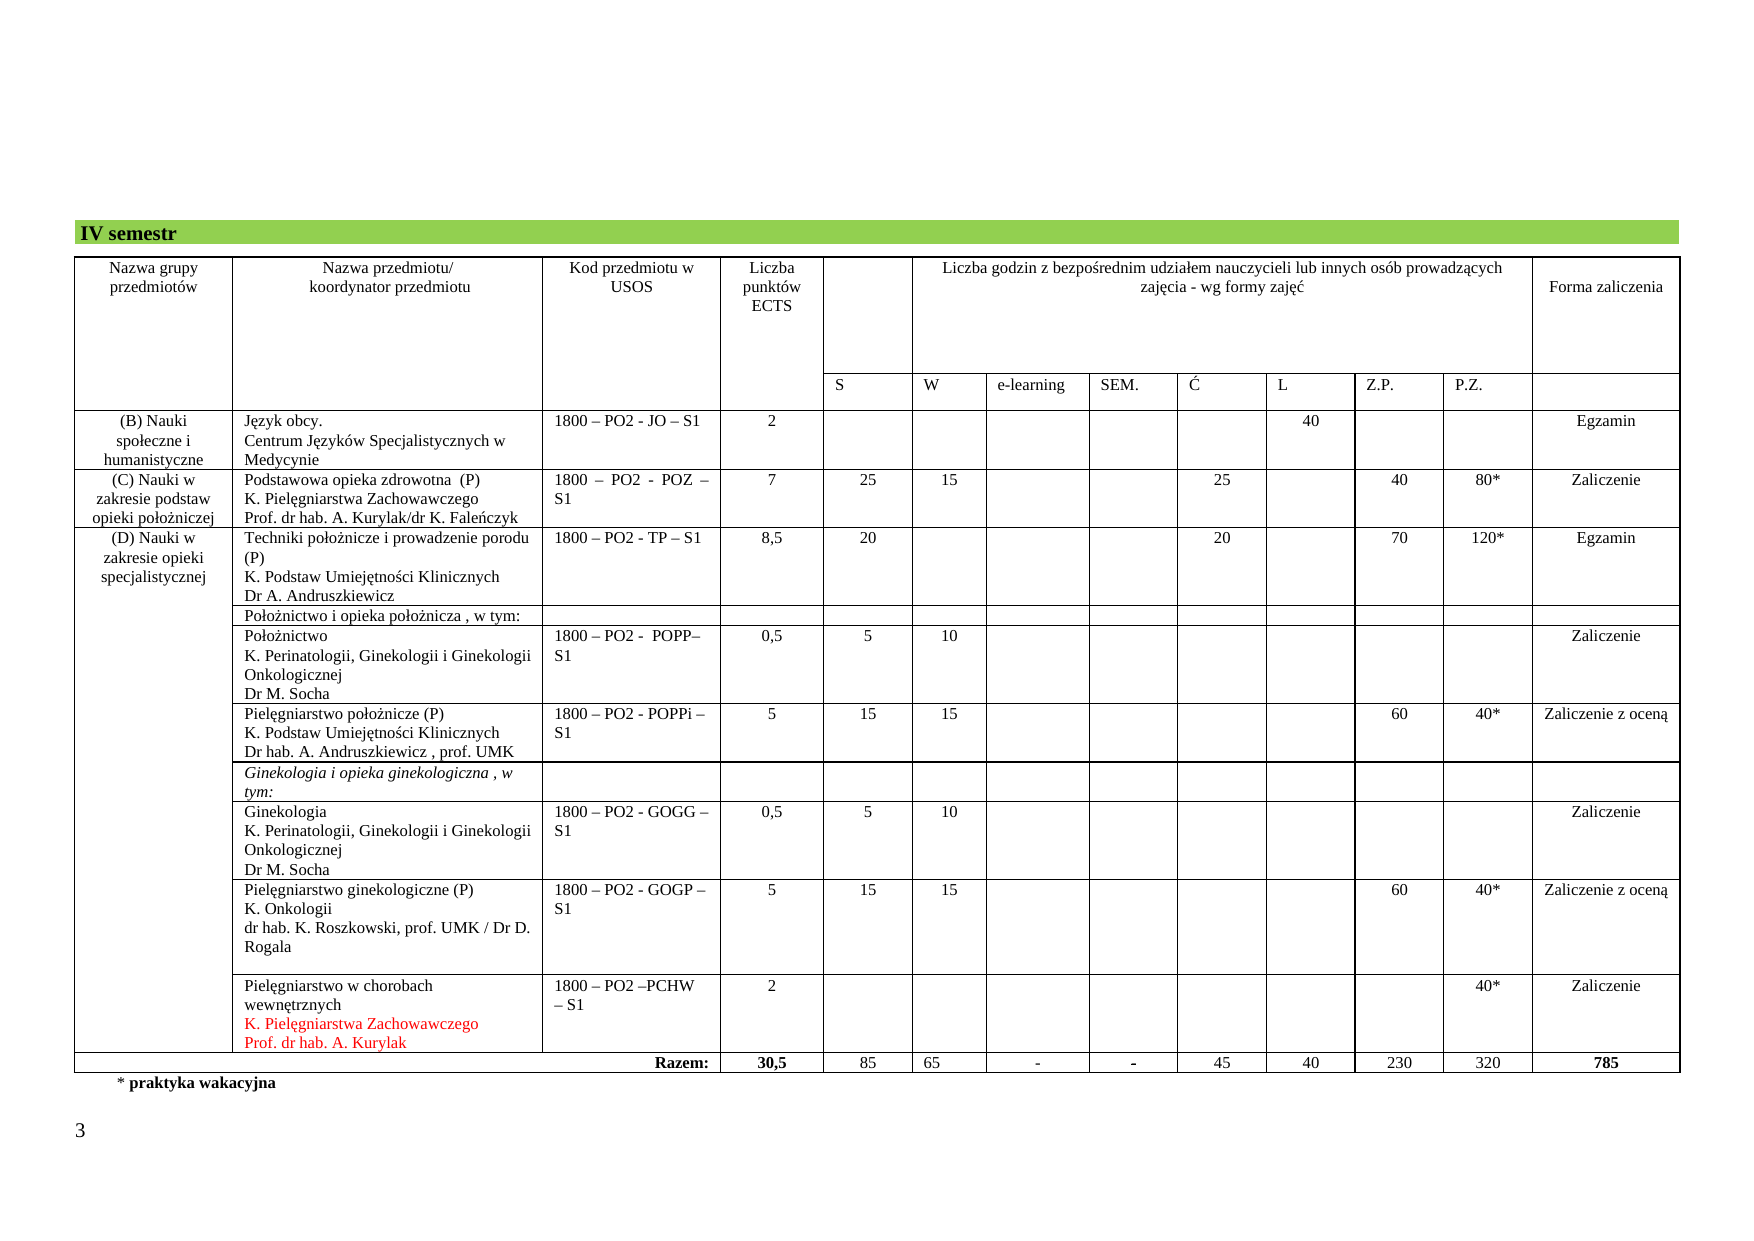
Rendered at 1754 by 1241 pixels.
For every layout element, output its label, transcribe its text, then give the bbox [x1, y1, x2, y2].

table_cell 7 [721, 470, 823, 527]
table_cell Pielęgniarstwo ginekologiczne (P) K. Onkologii dr hab. K. Roszkowski, prof. UMK / Dr D. Rogala [233, 880, 542, 974]
table_cell [543, 763, 720, 801]
table_header [824, 258, 912, 373]
table_cell Ginekologia i opieka ginekologiczna , w tym: [233, 763, 542, 801]
table_cell [1356, 763, 1443, 801]
text IV semestr [75, 220, 1679, 244]
table_cell 1800 – PO2 –PCHW – S1 [543, 975, 720, 1052]
table_cell 5 [824, 802, 912, 878]
table_cell Ć [1178, 374, 1266, 410]
table_header Forma zaliczenia [1533, 258, 1679, 373]
table_cell 5 [721, 880, 823, 974]
table_cell 15 [913, 704, 986, 761]
table_cell Zaliczenie [1533, 975, 1679, 1052]
table_cell 15 [824, 880, 912, 974]
table_cell [987, 704, 1089, 761]
table_cell 70 [1356, 528, 1443, 605]
table_cell 1800 – PO2 - POPP– S1 [543, 626, 720, 703]
table_cell 60 [1356, 704, 1443, 761]
table_cell [824, 411, 912, 469]
table_cell [1444, 626, 1532, 703]
table_cell [913, 975, 986, 1052]
table_cell 1800 – PO2 - POZ – S1 [543, 470, 720, 527]
table_cell 45 [1178, 1053, 1266, 1072]
table_cell 80* [1444, 470, 1532, 527]
table_cell 1800 – PO2 - TP – S1 [543, 528, 720, 605]
table_cell Z.P. [1356, 374, 1443, 410]
table_cell [987, 411, 1089, 469]
table_cell [987, 626, 1089, 703]
table_cell W [913, 374, 986, 410]
table_cell (B) Nauki społeczne i humanistyczne [75, 411, 232, 469]
table_cell 0,5 [721, 626, 823, 703]
table_cell [987, 606, 1089, 625]
table_cell [824, 975, 912, 1052]
table_cell 1800 – PO2 - POPPi – S1 [543, 704, 720, 761]
table_cell [1267, 975, 1354, 1052]
table_cell [824, 763, 912, 801]
table_cell [1533, 606, 1679, 625]
table_cell [721, 606, 823, 625]
table_cell [1090, 411, 1177, 469]
table_cell 230 [1356, 1053, 1443, 1072]
table_cell Pielęgniarstwo położnicze (P) K. Podstaw Umiejętności Klinicznych Dr hab. A. Andruszkiewicz , prof. UMK [233, 704, 542, 761]
table_cell (D) Nauki w zakresie opieki specjalistycznej [75, 528, 232, 1052]
table_cell [1267, 880, 1354, 974]
table_cell [1267, 704, 1354, 761]
table_cell 0,5 [721, 802, 823, 878]
table_cell Razem: [75, 1053, 720, 1072]
table_cell 40* [1444, 880, 1532, 974]
table_cell [1267, 470, 1354, 527]
table_cell 20 [824, 528, 912, 605]
table_cell Zaliczenie z oceną [1533, 880, 1679, 974]
table_cell [1178, 763, 1266, 801]
table_cell [913, 528, 986, 605]
table_cell Zaliczenie [1533, 470, 1679, 527]
table_cell [1178, 802, 1266, 878]
table_cell Zaliczenie z oceną [1533, 704, 1679, 761]
table_cell [1267, 763, 1354, 801]
table_cell Położnictwo K. Perinatologii, Ginekologii i Ginekologii Onkologicznej Dr M. Socha [233, 626, 542, 703]
text * praktyka wakacyjna [75, 1073, 1679, 1092]
table_cell [1267, 802, 1354, 878]
table_cell [987, 802, 1089, 878]
table_cell [1356, 626, 1443, 703]
table_cell [913, 763, 986, 801]
table_header Liczba godzin z bezpośrednim udziałem nauczycieli lub innych osób prowadzących zajęcia - wg formy zajęć [913, 258, 1532, 373]
table_cell [721, 763, 823, 801]
table_cell [1178, 411, 1266, 469]
table_cell [1356, 411, 1443, 469]
table_cell 1800 – PO2 - GOGG – S1 [543, 802, 720, 878]
table_cell e-learning [987, 374, 1089, 410]
table_cell [1090, 802, 1177, 878]
table_cell Zaliczenie [1533, 626, 1679, 703]
table_cell [913, 606, 986, 625]
table_cell [1178, 880, 1266, 974]
table_cell 40* [1444, 975, 1532, 1052]
table_cell 20 [1178, 528, 1266, 605]
table_cell 15 [913, 880, 986, 974]
table_cell 25 [824, 470, 912, 527]
table_cell 8,5 [721, 528, 823, 605]
table_cell 15 [913, 470, 986, 527]
table_cell [1090, 626, 1177, 703]
table_cell 5 [721, 704, 823, 761]
table_cell SEM. [1090, 374, 1177, 410]
table_cell (C) Nauki w zakresie podstaw opieki położniczej [75, 470, 232, 527]
table_cell Podstawowa opieka zdrowotna (P) K. Pielęgniarstwa Zachowawczego Prof. dr hab. A. Kurylak/dr K. Faleńczyk [233, 470, 542, 527]
table_cell 40* [1444, 704, 1532, 761]
table_cell [824, 606, 912, 625]
table_cell [987, 470, 1089, 527]
table_cell - [1090, 1053, 1177, 1072]
table_cell - [987, 1053, 1089, 1072]
table_cell 40 [1267, 1053, 1354, 1072]
table_cell [987, 880, 1089, 974]
table_cell [1533, 374, 1679, 410]
table_cell 60 [1356, 880, 1443, 974]
table_cell [987, 975, 1089, 1052]
table_cell [987, 528, 1089, 605]
table_cell [1444, 802, 1532, 878]
table_cell [1267, 606, 1354, 625]
table_cell 120* [1444, 528, 1532, 605]
table_header Nazwa przedmiotu/ koordynator przedmiotu [233, 258, 542, 410]
table_header Liczba punktów ECTS [721, 258, 823, 410]
table_cell [1090, 470, 1177, 527]
table_cell [1178, 626, 1266, 703]
table_cell S [824, 374, 912, 410]
table_cell 15 [824, 704, 912, 761]
table_cell L [1267, 374, 1354, 410]
table_cell [1267, 626, 1354, 703]
table_cell 1800 – PO2 - JO – S1 [543, 411, 720, 469]
table_cell Zaliczenie [1533, 802, 1679, 878]
table_cell Położnictwo i opieka położnicza , w tym: [233, 606, 542, 625]
table_cell Egzamin [1533, 411, 1679, 469]
table_cell [1356, 975, 1443, 1052]
table_cell [1356, 802, 1443, 878]
table_cell [1267, 528, 1354, 605]
table_cell [1090, 704, 1177, 761]
table_header Nazwa grupy przedmiotów [75, 258, 232, 410]
table_cell 30,5 [721, 1053, 823, 1072]
table_cell [1090, 880, 1177, 974]
table_cell 65 [913, 1053, 986, 1072]
table_cell [1090, 763, 1177, 801]
table_cell 10 [913, 802, 986, 878]
table_cell 2 [721, 975, 823, 1052]
table_cell [913, 411, 986, 469]
table_cell Egzamin [1533, 528, 1679, 605]
table_cell 25 [1178, 470, 1266, 527]
table_cell 2 [721, 411, 823, 469]
table_cell Ginekologia K. Perinatologii, Ginekologii i Ginekologii Onkologicznej Dr M. Socha [233, 802, 542, 878]
table_cell [1178, 975, 1266, 1052]
table_cell [1090, 975, 1177, 1052]
table_cell 320 [1444, 1053, 1532, 1072]
table_cell 40 [1356, 470, 1443, 527]
table_cell P.Z. [1444, 374, 1532, 410]
table_cell [987, 763, 1089, 801]
table_cell 85 [824, 1053, 912, 1072]
table_cell [1178, 704, 1266, 761]
table_cell [1444, 606, 1532, 625]
table_cell [1090, 528, 1177, 605]
table_cell Pielęgniarstwo w chorobach wewnętrznych K. Pielęgniarstwa Zachowawczego Prof. dr hab. A. Kurylak [233, 975, 542, 1052]
table_cell Techniki położnicze i prowadzenie porodu (P) K. Podstaw Umiejętności Klinicznych Dr A. Andruszkiewicz [233, 528, 542, 605]
table_cell 785 [1533, 1053, 1679, 1072]
table_cell 1800 – PO2 - GOGP – S1 [543, 880, 720, 974]
table_cell [543, 606, 720, 625]
table_cell [1444, 763, 1532, 801]
table_cell [1090, 606, 1177, 625]
table_cell Język obcy. Centrum Języków Specjalistycznych w Medycynie [233, 411, 542, 469]
table_cell [1356, 606, 1443, 625]
table_cell 40 [1267, 411, 1354, 469]
table_cell [1178, 606, 1266, 625]
table_cell 5 [824, 626, 912, 703]
table_cell [1444, 411, 1532, 469]
table_header Kod przedmiotu w USOS [543, 258, 720, 410]
table_cell [1533, 763, 1679, 801]
table_cell 10 [913, 626, 986, 703]
